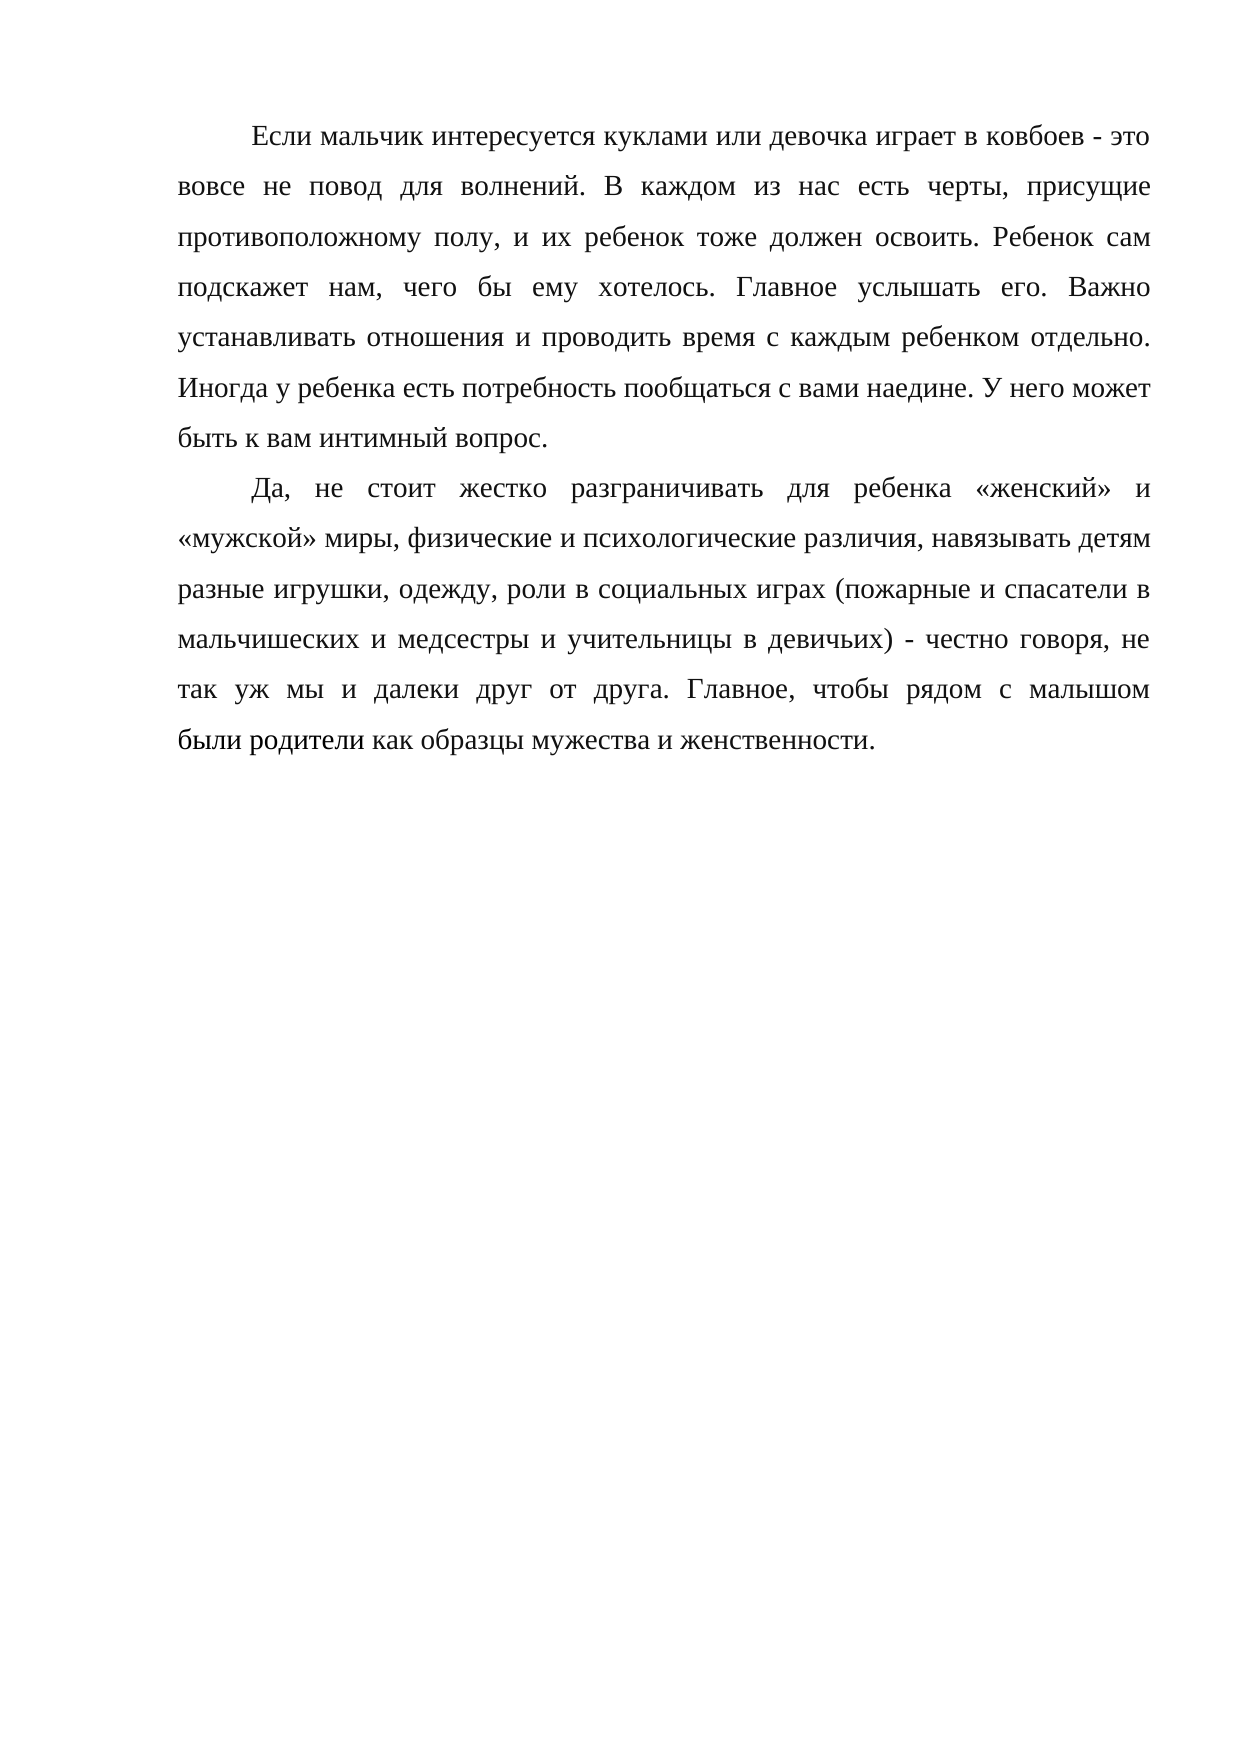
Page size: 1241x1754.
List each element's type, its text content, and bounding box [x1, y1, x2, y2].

text Если мальчик интересуется куклами или девочка играет в ковбоев - это вовсе не повод для волнений. В каждом из нас есть черты, присущие противоположному полу, и их ребенок тоже должен освоить. Ребенок сам подскажет нам, чего бы ему хотелось. Главное услышать его. Важно устанавливать отношения и проводить время с каждым ребенком отдельно. Иногда у ребенка есть потребность пообщаться с вами наедине. У него может быть к вам интимный вопрос. [177, 118, 1152, 453]
text Да, не стоит жестко разграничивать для ребенка «женский» и «мужской» миры, физические и психологические различия, навязывать детям разные игрушки, одежду, роли в социальных играх (пожарные и спасатели в мальчишеских и медсестры и учительницы в девичьих) - честно говоря, не так уж мы и далеки друг от друга. Главное, чтобы рядом с малышом были родители как образцы мужества и женственности. [177, 470, 1152, 755]
